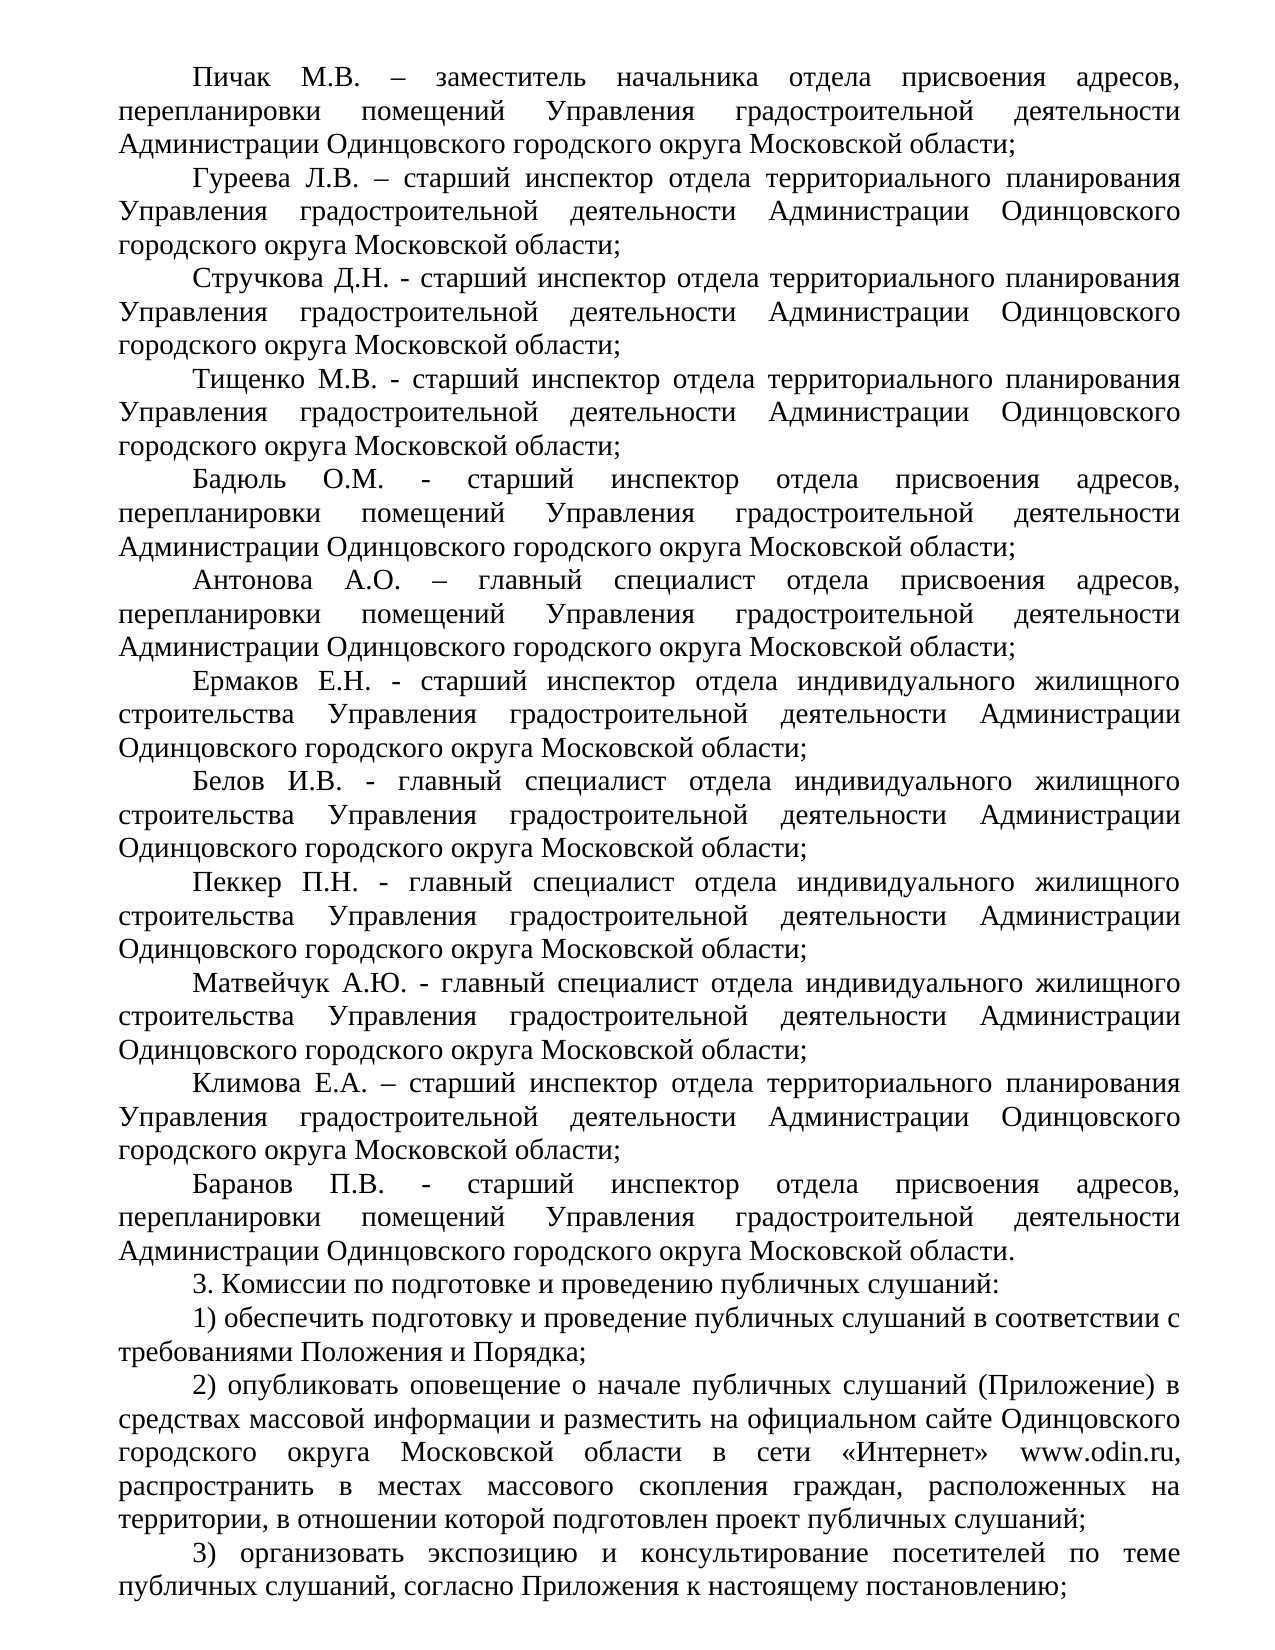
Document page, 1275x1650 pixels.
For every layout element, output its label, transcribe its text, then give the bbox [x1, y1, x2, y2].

text Стручкова Д.Н. - старший инспектор отдела территориального планирования Управления градостроительной деятельности Администрации Одинцовского городского округа Московской области; [118, 260, 1181, 361]
text Баранов П.В. - старший инспектор отдела присвоения адресов, перепланировки помещений Управления градостроительной деятельности Администрации Одинцовского городского округа Московской области. [118, 1166, 1181, 1267]
text Гуреева Л.В. – старший инспектор отдела территориального планирования Управления градостроительной деятельности Администрации Одинцовского городского округа Московской области; [118, 160, 1181, 260]
text Ермаков Е.Н. - старший инспектор отдела индивидуального жилищного строительства Управления градостроительной деятельности Администрации Одинцовского городского округа Московской области; [118, 663, 1181, 763]
text Пеккер П.Н. - главный специалист отдела индивидуального жилищного строительства Управления градостроительной деятельности Администрации Одинцовского городского округа Московской области; [118, 864, 1181, 965]
text 1) обеспечить подготовку и проведение публичных слушаний в соответствии с требованиями Положения и Порядка; [118, 1300, 1181, 1367]
text Белов И.В. - главный специалист отдела индивидуального жилищного строительства Управления градостроительной деятельности Администрации Одинцовского городского округа Московской области; [118, 763, 1181, 864]
text Климова Е.А. – старший инспектор отдела территориального планирования Управления градостроительной деятельности Администрации Одинцовского городского округа Московской области; [118, 1065, 1181, 1166]
text 3) организовать экспозицию и консультирование посетителей по теме публичных слушаний, согласно Приложения к настоящему постановлению; [118, 1535, 1181, 1602]
text Пичак М.В. – заместитель начальника отдела присвоения адресов, перепланировки помещений Управления градостроительной деятельности Администрации Одинцовского городского округа Московской области; [118, 59, 1181, 160]
text Бадюль О.М. - старший инспектор отдела присвоения адресов, перепланировки помещений Управления градостроительной деятельности Администрации Одинцовского городского округа Московской области; [118, 462, 1181, 562]
text 2) опубликовать оповещение о начале публичных слушаний (Приложение) в средствах массовой информации и разместить на официальном сайте Одинцовского городского округа Московской области в сети «Интернет» www.odin.ru, распространить в местах массового скопления граждан, расположенных на территории, в отношении которой подготовлен проект публичных слушаний; [118, 1367, 1181, 1535]
text Матвейчук А.Ю. - главный специалист отдела индивидуального жилищного строительства Управления градостроительной деятельности Администрации Одинцовского городского округа Московской области; [118, 965, 1181, 1065]
text 3. Комиссии по подготовке и проведению публичных слушаний: [118, 1267, 1181, 1300]
text Тищенко М.В. - старший инспектор отдела территориального планирования Управления градостроительной деятельности Администрации Одинцовского городского округа Московской области; [118, 361, 1181, 462]
text Антонова А.О. – главный специалист отдела присвоения адресов, перепланировки помещений Управления градостроительной деятельности Администрации Одинцовского городского округа Московской области; [118, 562, 1181, 663]
